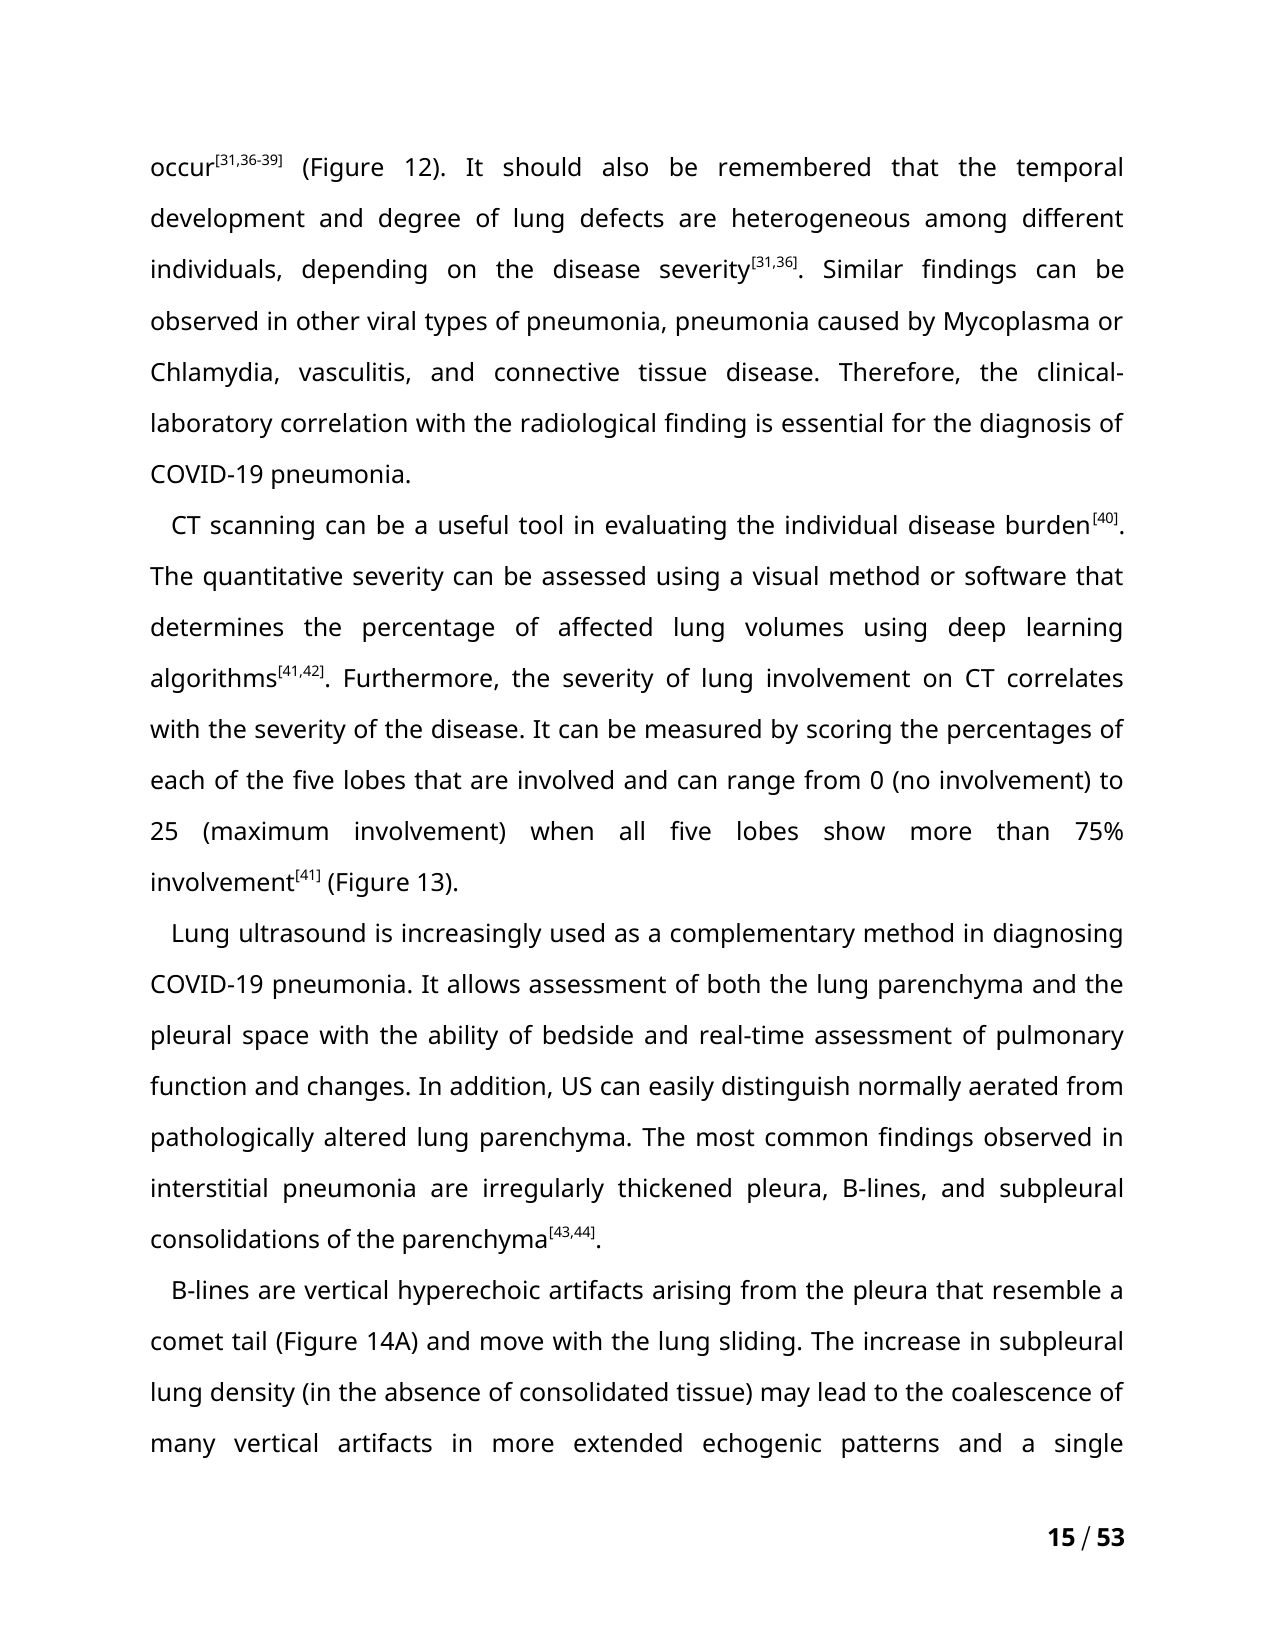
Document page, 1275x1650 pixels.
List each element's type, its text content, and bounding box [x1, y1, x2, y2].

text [150, 150, 1125, 490]
text CT scanning can be a useful tool in evaluating the individual disease burden[40]. The quantitative severity can be assessed using a visual method or software that determines the percentage of affected lung volumes using deep learning algorithms[41,42]. Furthermore, the severity of lung involvement on CT correlates with the severity of the disease. It can be measured by scoring the percentages of each of the five lobes that are involved and can range from 0 (no involvement) to 25 (maximum involvement) when all five lobes show more than 75% involvement[41] (Figure 13). [150, 507, 1125, 899]
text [150, 1273, 1125, 1460]
text Lung ultrasound is increasingly used as a complementary method in diagnosing COVID-19 pneumonia. It allows assessment of both the lung parenchyma and the pleural space with the ability of bedside and real-time assessment of pulmonary function and changes. In addition, US can easily distinguish normally aerated from pathologically altered lung parenchyma. The most common findings observed in interstitial pneumonia are irregularly thickened pleura, B-lines, and subpleural consolidations of the parenchyma[43,44]. [150, 916, 1125, 1256]
